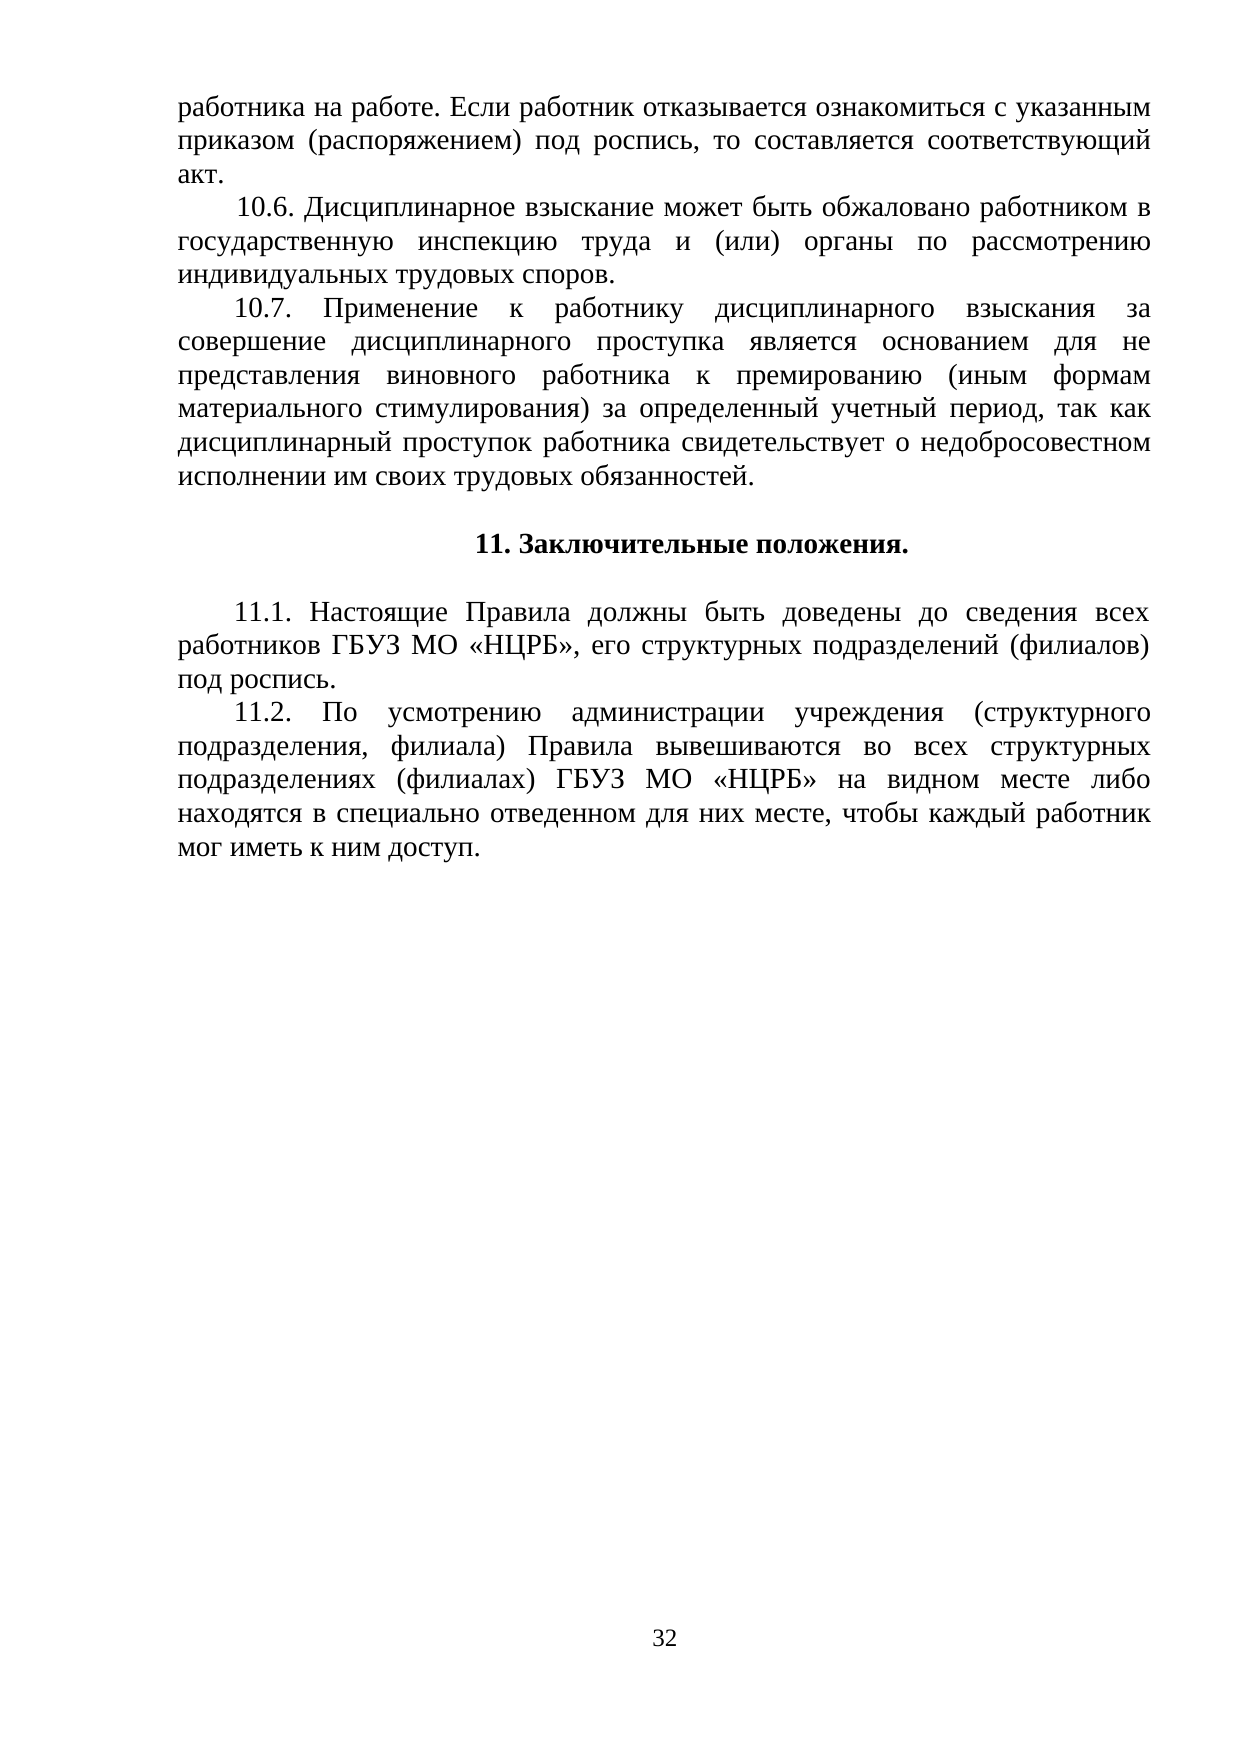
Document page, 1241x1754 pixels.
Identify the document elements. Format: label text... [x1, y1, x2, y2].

text 10.6. Дисциплинарное взыскание может быть обжаловано работником в государственную инспекцию труда и (или) органы по рассмотрению индивидуальных трудовых споров. [177, 189, 1152, 290]
text 11. Заключительные положения. [178, 526, 1150, 559]
text 11.1. Настоящие Правила должны быть доведены до сведения всех работников ГБУЗ МО «НЦРБ», его структурных подразделений (филиалов) под роспись. [177, 594, 1150, 694]
text 11.2. По усмотрению администрации учреждения (структурного подразделения, филиала) Правила вывешиваются во всех структурных подразделениях (филиалах) ГБУЗ МО «НЦРБ» на видном месте либо находятся в специально отведенном для них месте, чтобы каждый работник мог иметь к ним доступ. [177, 694, 1152, 862]
text 10.7. Применение к работнику дисциплинарного взыскания за совершение дисциплинарного проступка является основанием для не представления виновного работника к премированию (иным формам материального стимулирования) за определенный учетный период, так как дисциплинарный проступок работника свидетельствует о недобросовестном исполнении им своих трудовых обязанностей. [178, 290, 1152, 491]
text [177, 89, 1152, 189]
